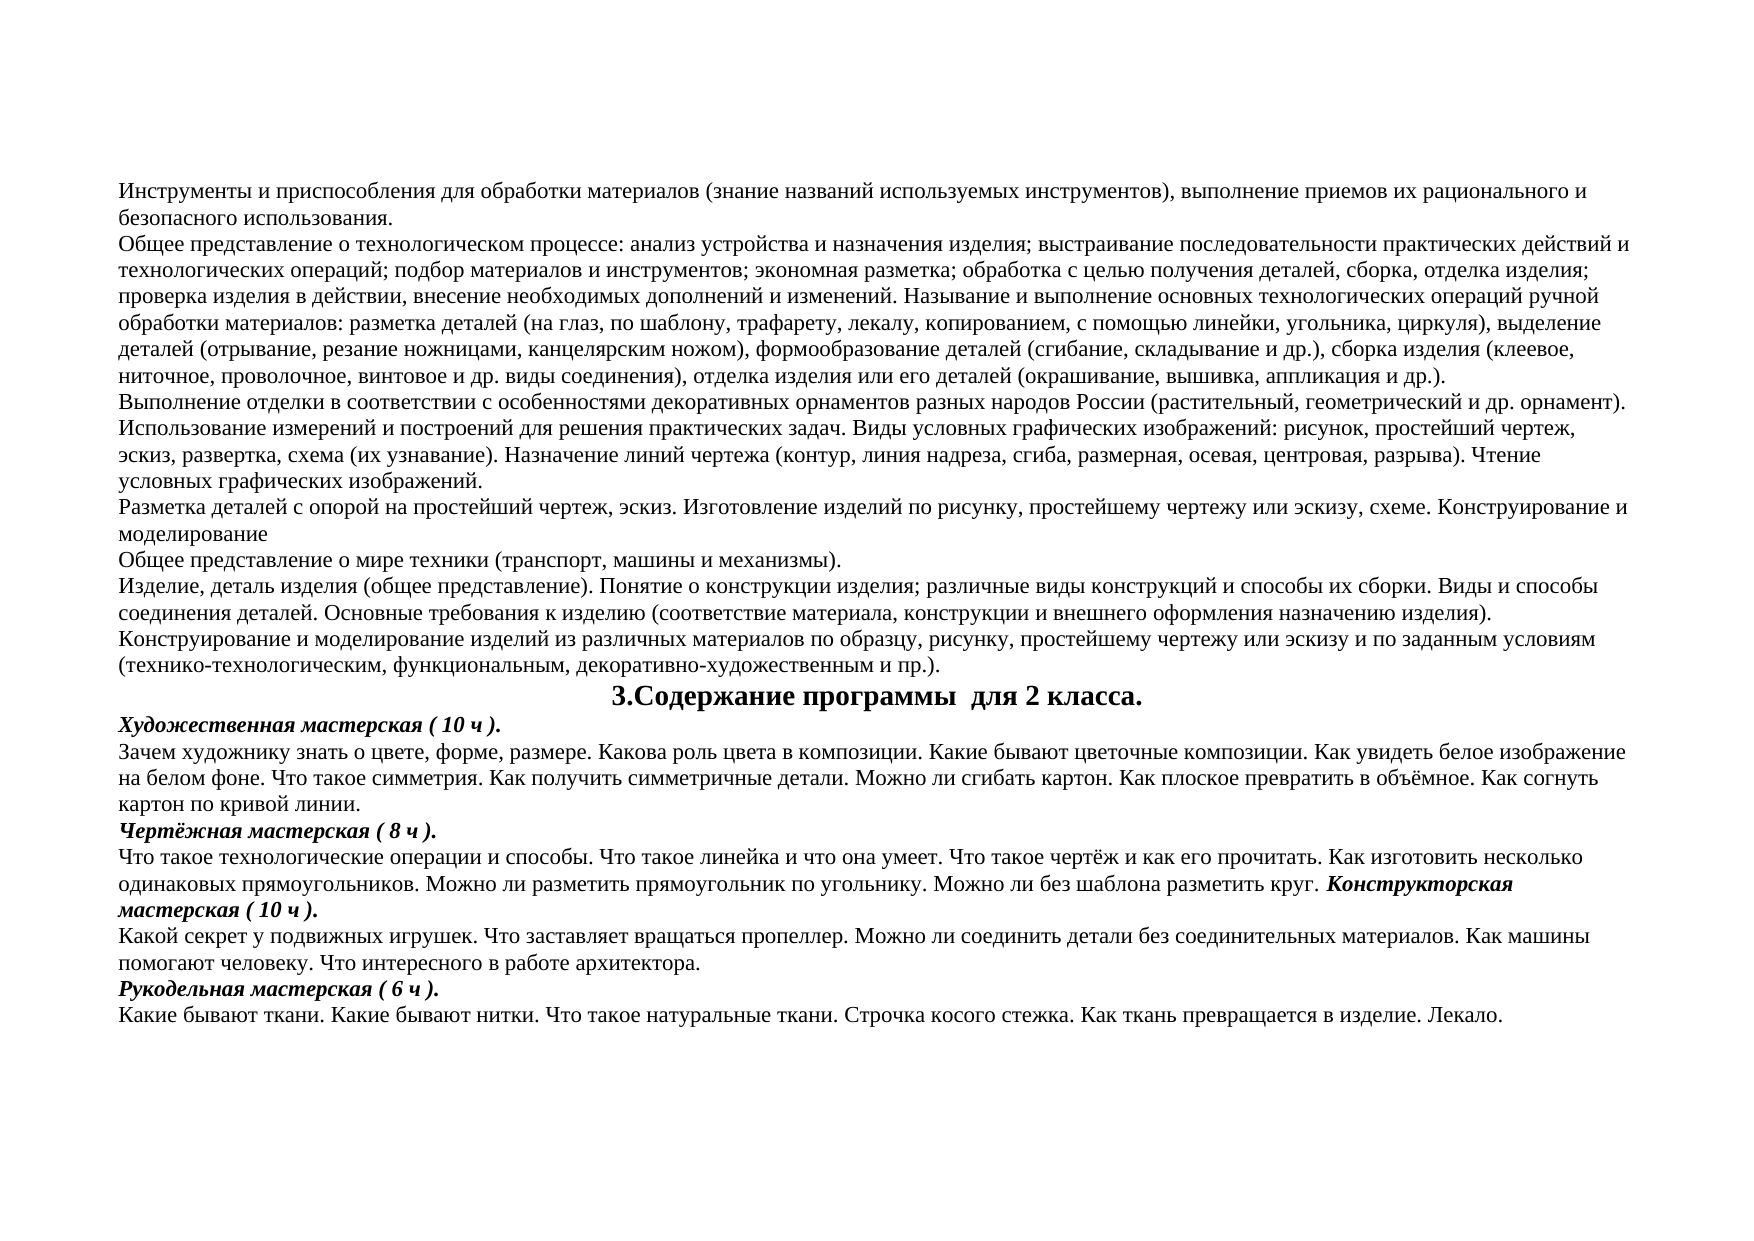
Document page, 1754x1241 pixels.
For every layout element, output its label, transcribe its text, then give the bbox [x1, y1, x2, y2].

text Художественная мастерская ( 10 ч ). [118, 711, 1636, 738]
text Инструменты и приспособления для обработки материалов (знание названий используемых инструментов), выполнение приемов их рационального и безопасного использования. [118, 177, 1636, 230]
text Какой секрет у подвижных игрушек. Что заставляет вращаться пропеллер. Можно ли соединить детали без соединительных материалов. Как машины помогают человеку. Что интересного в работе архитектора. [118, 922, 1636, 975]
text Какие бывают ткани. Какие бывают нитки. Что такое натуральные ткани. Строчка косого стежка. Как ткань превращается в изделие. Лекало. [118, 1001, 1636, 1028]
text Выполнение отделки в соответствии с особенностями декоративных орнаментов разных народов России (растительный, геометрический и др. орнамент). [118, 388, 1636, 414]
text Общее представление о мире техники (транспорт, машины и механизмы). [118, 546, 1636, 572]
text Разметка деталей с опорой на простейший чертеж, эскиз. Изготовление изделий по рисунку, простейшему чертежу или эскизу, схеме. Конструирование и моделирование [118, 493, 1636, 546]
text Изделие, деталь изделия (общее представление). Понятие о конструкции изделия; различные виды конструкций и способы их сборки. Виды и способы соединения деталей. Основные требования к изделию (соответствие материала, конструкции и внешнего оформления назначению изделия). [118, 572, 1636, 625]
text Общее представление о технологическом процессе: анализ устройства и назначения изделия; выстраивание последовательности практических действий и технологических операций; подбор материалов и инструментов; экономная разметка; обработка с целью получения деталей, сборка, отделка изделия; проверка изделия в действии, внесение необходимых дополнений и изменений. Называние и выполнение основных технологических операций ручной обработки материалов: разметка деталей (на глаз, по шаблону, трафарету, лекалу, копированием, с помощью линейки, угольника, циркуля), выделение деталей (отрывание, резание ножницами, канцелярским ножом), формообразование деталей (сгибание, складывание и др.), сборка изделия (клеевое, ниточное, проволочное, винтовое и др. виды соединения), отделка изделия или его деталей (окрашивание, вышивка, аппликация и др.). [118, 230, 1636, 388]
text Рукодельная мастерская ( 6 ч ). [118, 975, 1636, 1001]
text Использование измерений и построений для решения практических задач. Виды условных графических изображений: рисунок, простейший чертеж, эскиз, развертка, схема (их узнавание). Назначение линий чертежа (контур, линия надреза, сгиба, размерная, осевая, центровая, разрыва). Чтение условных графических изображений. [118, 414, 1636, 493]
text Чертёжная мастерская ( 8 ч ). [118, 817, 1636, 843]
text Зачем художнику знать о цвете, форме, размере. Какова роль цвета в композиции. Какие бывают цветочные композиции. Как увидеть белое изображение на белом фоне. Что такое симметрия. Как получить симметричные детали. Можно ли сгибать картон. Как плоское превратить в объёмное. Как согнуть картон по кривой линии. [118, 738, 1636, 817]
text Конструирование и моделирование изделий из различных материалов по образцу, рисунку, простейшему чертежу или эскизу и по заданным условиям (технико-технологическим, функциональным, декоративно-художественным и пр.). [118, 625, 1636, 678]
text 3.Содержание программы для 2 класса. [118, 678, 1636, 711]
text Что такое технологические операции и способы. Что такое линейка и что она умеет. Что такое чертёж и как его прочитать. Как изготовить несколько одинаковых прямоугольников. Можно ли разметить прямоугольник по угольнику. Можно ли без шаблона разметить круг. Конструкторская мастерская ( 10 ч ). [118, 843, 1636, 922]
